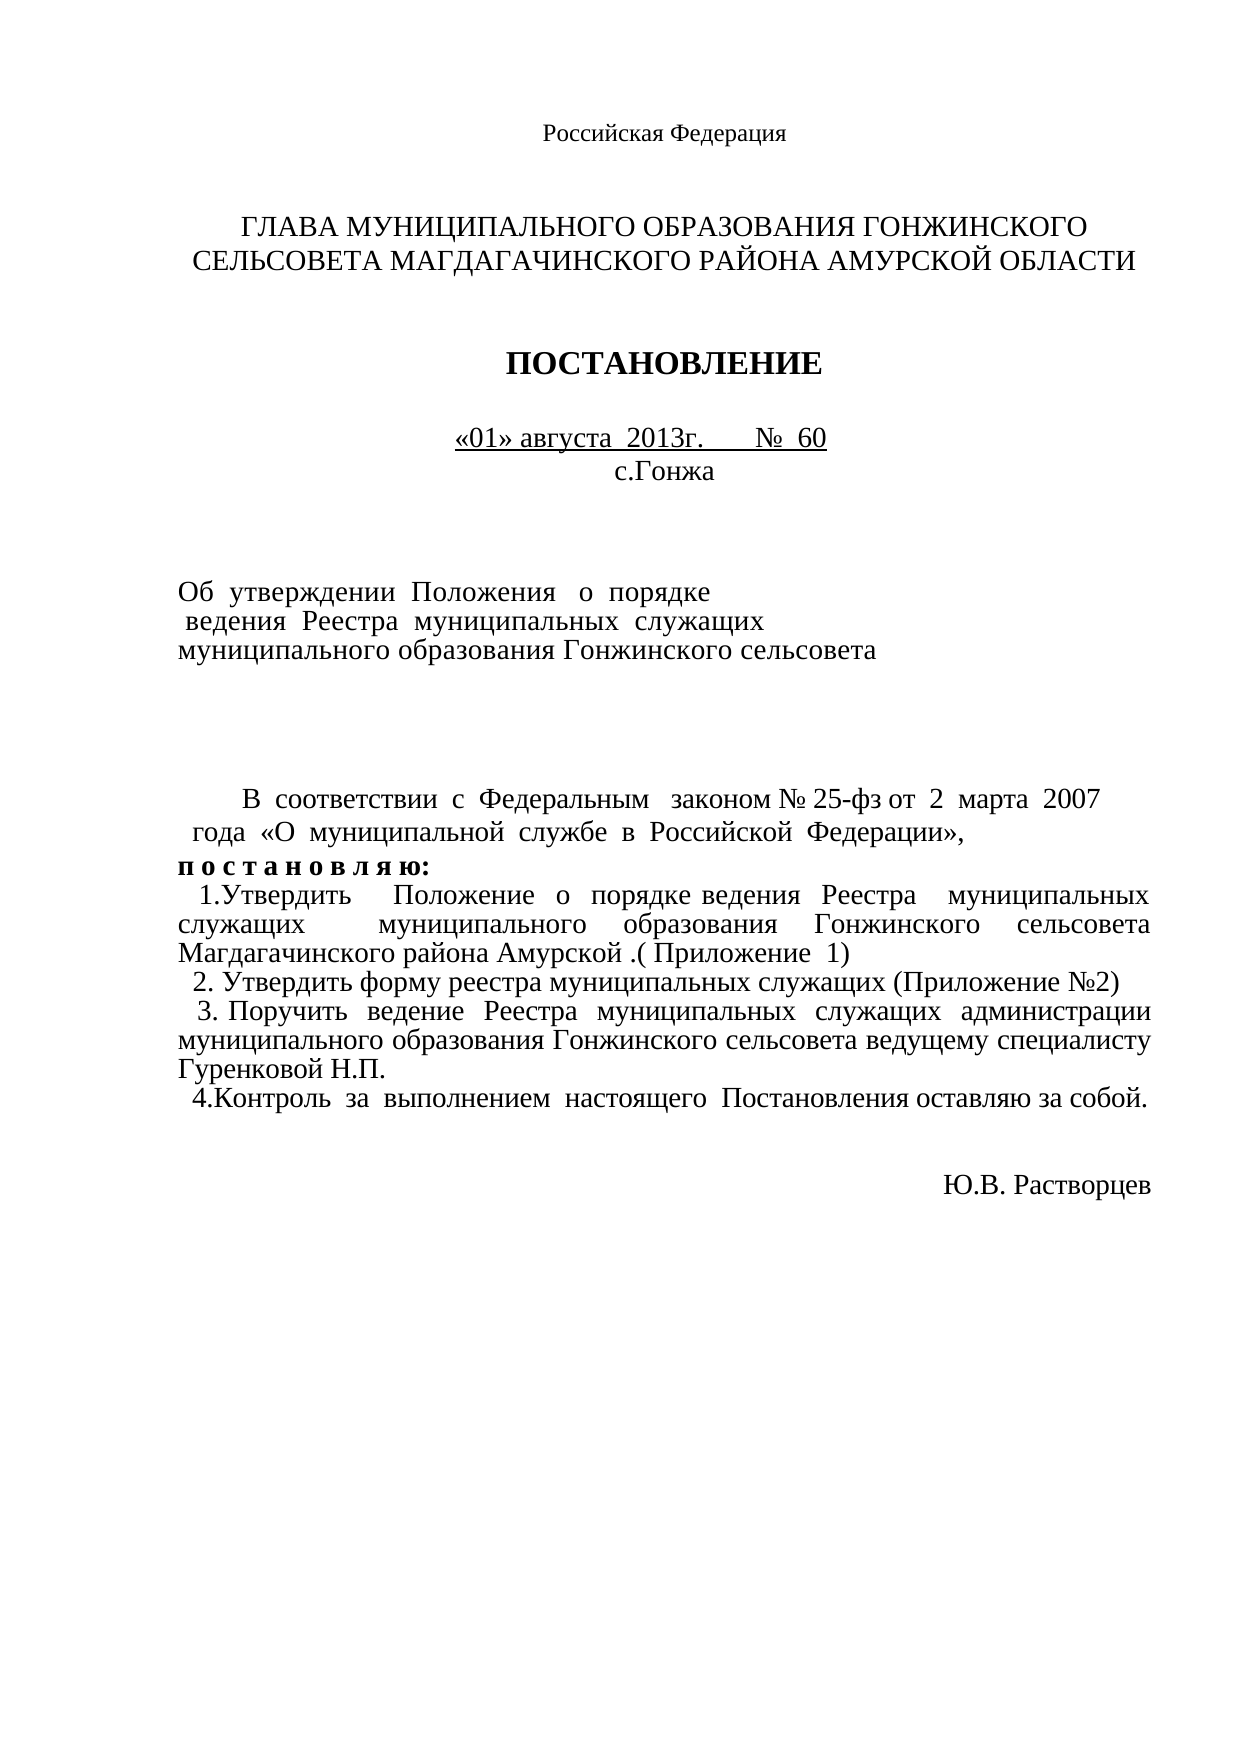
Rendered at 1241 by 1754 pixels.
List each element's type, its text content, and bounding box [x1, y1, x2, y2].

text с.Гонжа [177, 453, 1152, 487]
text 4.Контроль за выполнением настоящего Постановления оставляю за собой. [178, 1084, 1152, 1113]
text ведения Реестра муниципальных служащих [178, 607, 1152, 636]
text п о с т а н о в л я ю: [177, 848, 1152, 882]
text 1.Утвердить Положение о порядке ведения Реестра муниципальных служащих муниципального образования Гонжинского сельсовета Магдагачинского района Амурской .( Приложение 1) [178, 882, 1152, 968]
text 2. Утвердить форму реестра муниципальных служащих (Приложение №2) [178, 968, 1152, 997]
text В соответствии с Федеральным законом № 25-фз от 2 марта 2007 года «О муниципальной службе в Российской Федерации», [192, 781, 1152, 848]
text ПОСТАНОВЛЕНИЕ [177, 343, 1152, 382]
text 3. Поручить ведение Реестра муниципальных служащих администрации муниципального образования Гонжинского сельсовета ведущему специалисту Гуренковой Н.П. [178, 997, 1152, 1084]
text ГЛАВА МУНИЦИПАЛЬНОГО ОБРАЗОВАНИЯ ГОНЖИНСКОГО СЕЛЬСОВЕТА МАГДАГАЧИНСКОГО РАЙОНА АМУРСКОЙ ОБЛАСТИ [177, 209, 1152, 276]
text Об утверждении Положения о порядке [178, 578, 1152, 607]
text муниципального образования Гонжинского сельсовета [178, 636, 1152, 665]
text Российская Федерация [177, 118, 1152, 147]
text Ю.В. Растворцев [178, 1171, 1152, 1200]
text «01» августа 2013г. № 60 [177, 420, 1152, 453]
